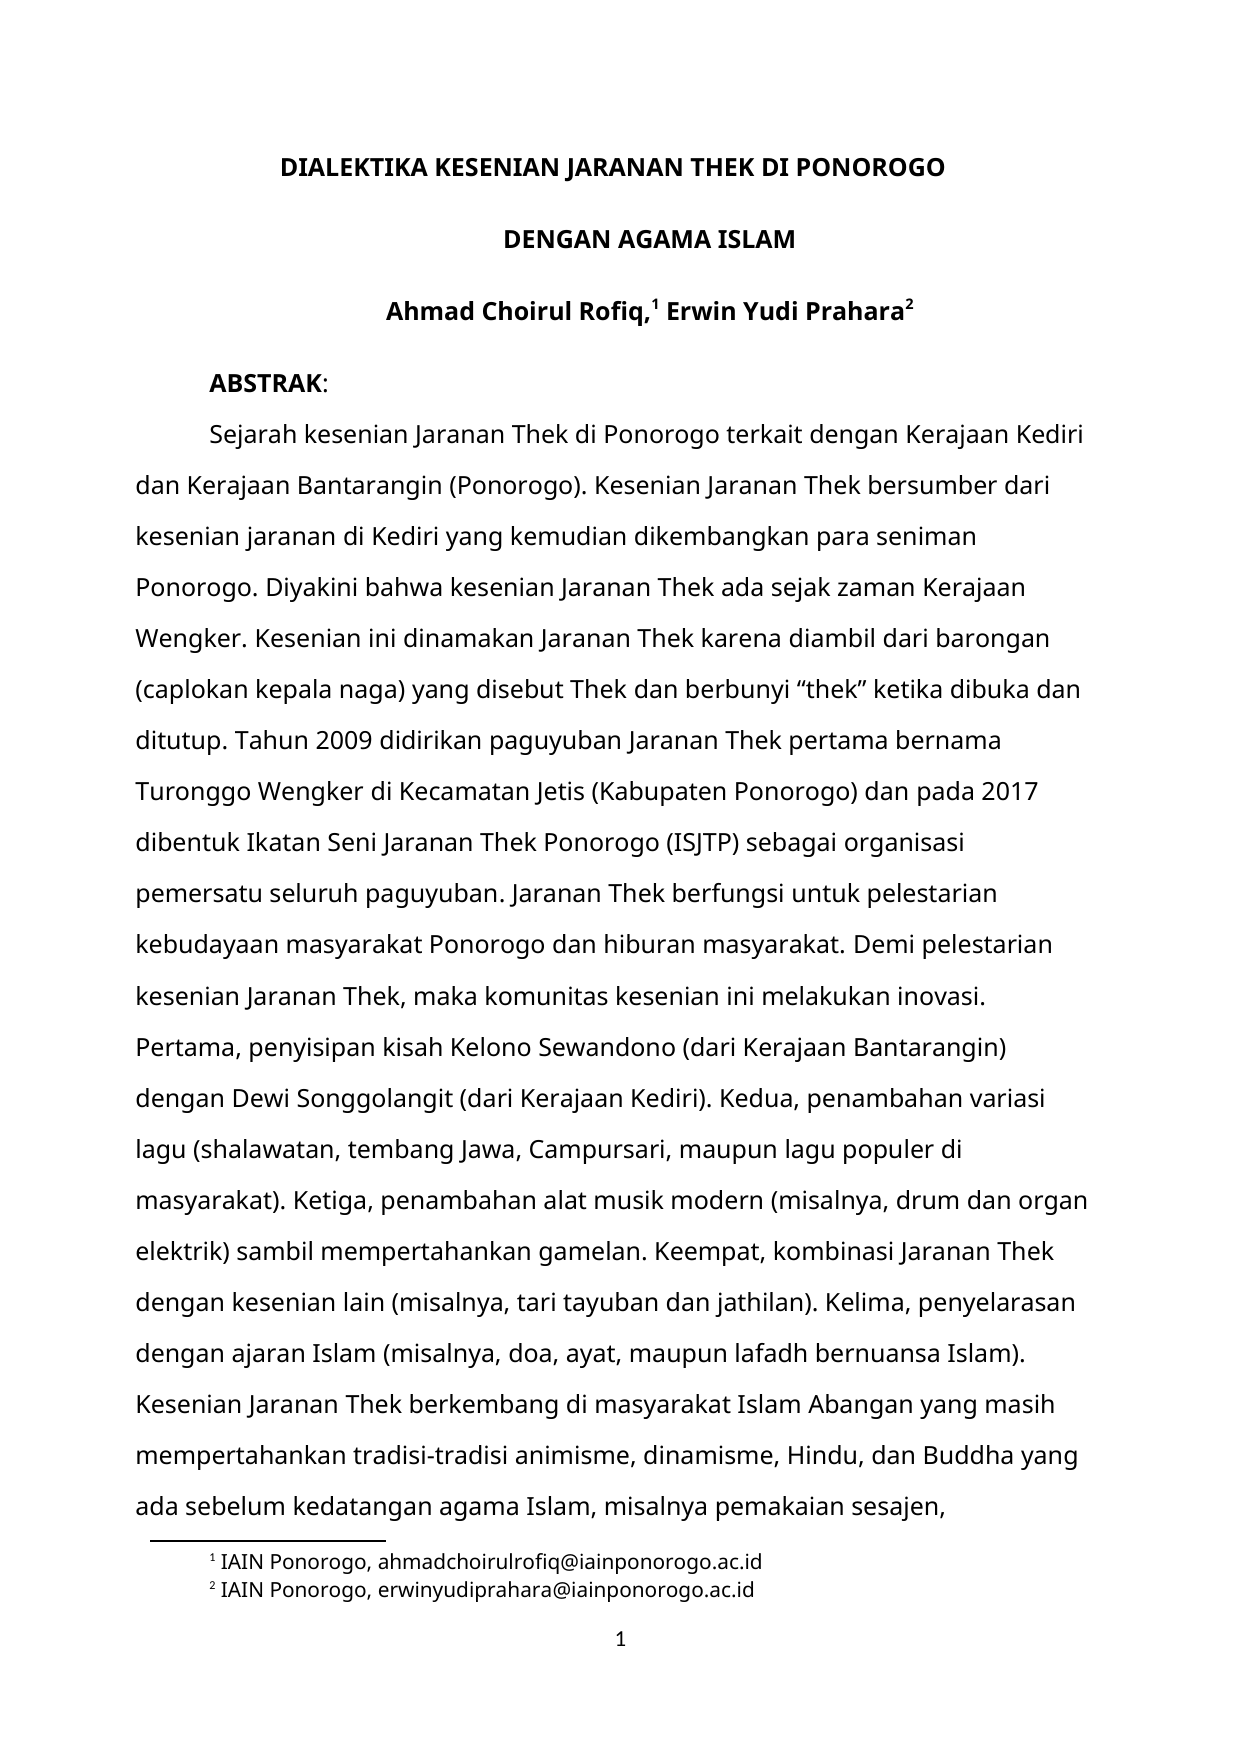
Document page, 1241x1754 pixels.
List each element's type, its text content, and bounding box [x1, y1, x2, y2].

text Ahmad Choirul Rofiq, Erwin Yudi Prahara [135, 294, 1090, 328]
text DENGAN AGAMA ISLAM [135, 222, 1090, 256]
title ABSTRAK: [135, 366, 1090, 400]
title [135, 417, 1090, 1523]
text DIALEKTIKA KESENIAN JARANAN THEK DI PONOROGO [135, 150, 1090, 184]
